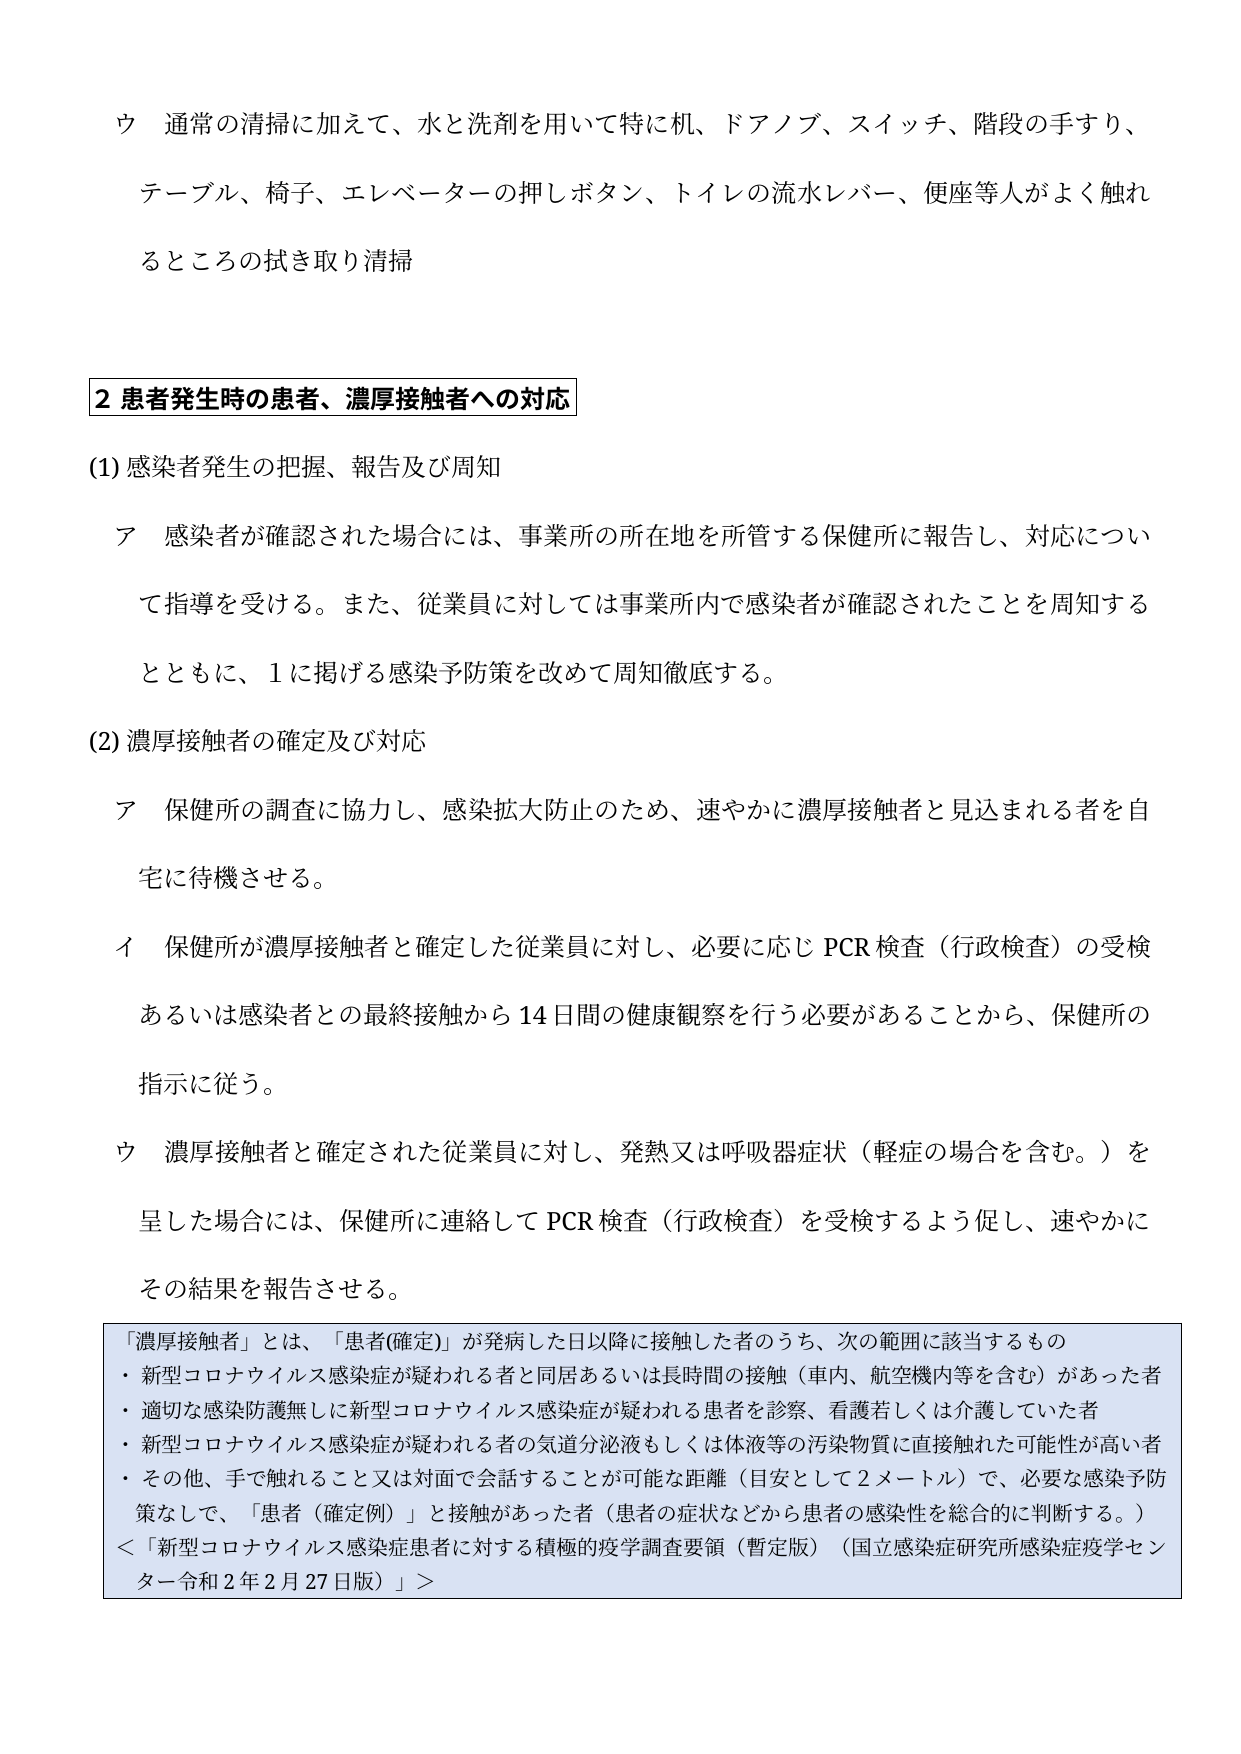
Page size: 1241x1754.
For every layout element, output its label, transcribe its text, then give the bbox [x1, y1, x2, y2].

text ウ 通常の清掃に加えて、水と洗剤を用いて特に机、ドアノブ、スイッチ、階段の手すり、テーブル、椅子、エレベーターの押しボタン、トイレの流水レバー、便座等人がよく触れるところの拭き取り清掃 [114, 89, 1152, 294]
text ウ 濃厚接触者と確定された従業員に対し、発熱又は呼吸器症状（軽症の場合を含む。）を呈した場合には、保健所に連絡してPCR検査（行政検査）を受検するよう促し、速やかにその結果を報告させる。 [114, 1117, 1152, 1322]
text (1) 感染者発生の把握、報告及び周知 [89, 431, 1152, 500]
text ア 保健所の調査に協力し、感染拡大防止のため、速やかに濃厚接触者と見込まれる者を自宅に待機させる。 [114, 774, 1152, 911]
text (2) 濃厚接触者の確定及び対応 [89, 706, 1152, 774]
table_header 「濃厚接触者」とは、「患者(確定)」が発病した日以降に接触した者のうち、次の範囲に該当するもの ・ 新型コロナウイルス感染症が疑われる者と同居あるいは長時間の接触（車内、航空機内等を含む）があった者 ・ 適切な感染防護無しに新型コロナウイルス感染症が疑われる患者を診察、看護若しくは介護していた者 ・ 新型コロナウイルス感染症が疑われる者の気道分泌液もしくは体液等の汚染物質に直接触れた可能性が高い者 ・ その他、手で触れること又は対面で会話することが可能な距離（目安として２メートル）で、必要な感染予防策なしで、「患者（確定例）」と接触があった者（患者の症状などから患者の感染性を総合的に判断する。） ＜「新型コロナウイルス感染症患者に対する積極的疫学調査要領（暫定版）（国立感染症研究所感染症疫学センター令和2年2月27日版）」＞ [104, 1324, 1181, 1598]
text イ 保健所が濃厚接触者と確定した従業員に対し、必要に応じPCR検査（行政検査）の受検あるいは感染者との最終接触から14日間の健康観察を行う必要があることから、保健所の指示に従う。 [89, 911, 1152, 1117]
text ア 感染者が確認された場合には、事業所の所在地を所管する保健所に報告し、対応について指導を受ける。また、従業員に対しては事業所内で感染者が確認されたことを周知するとともに、１に掲げる感染予防策を改めて周知徹底する。 [114, 500, 1152, 706]
text ２ 患者発生時の患者、濃厚接触者への対応 [89, 363, 1152, 431]
